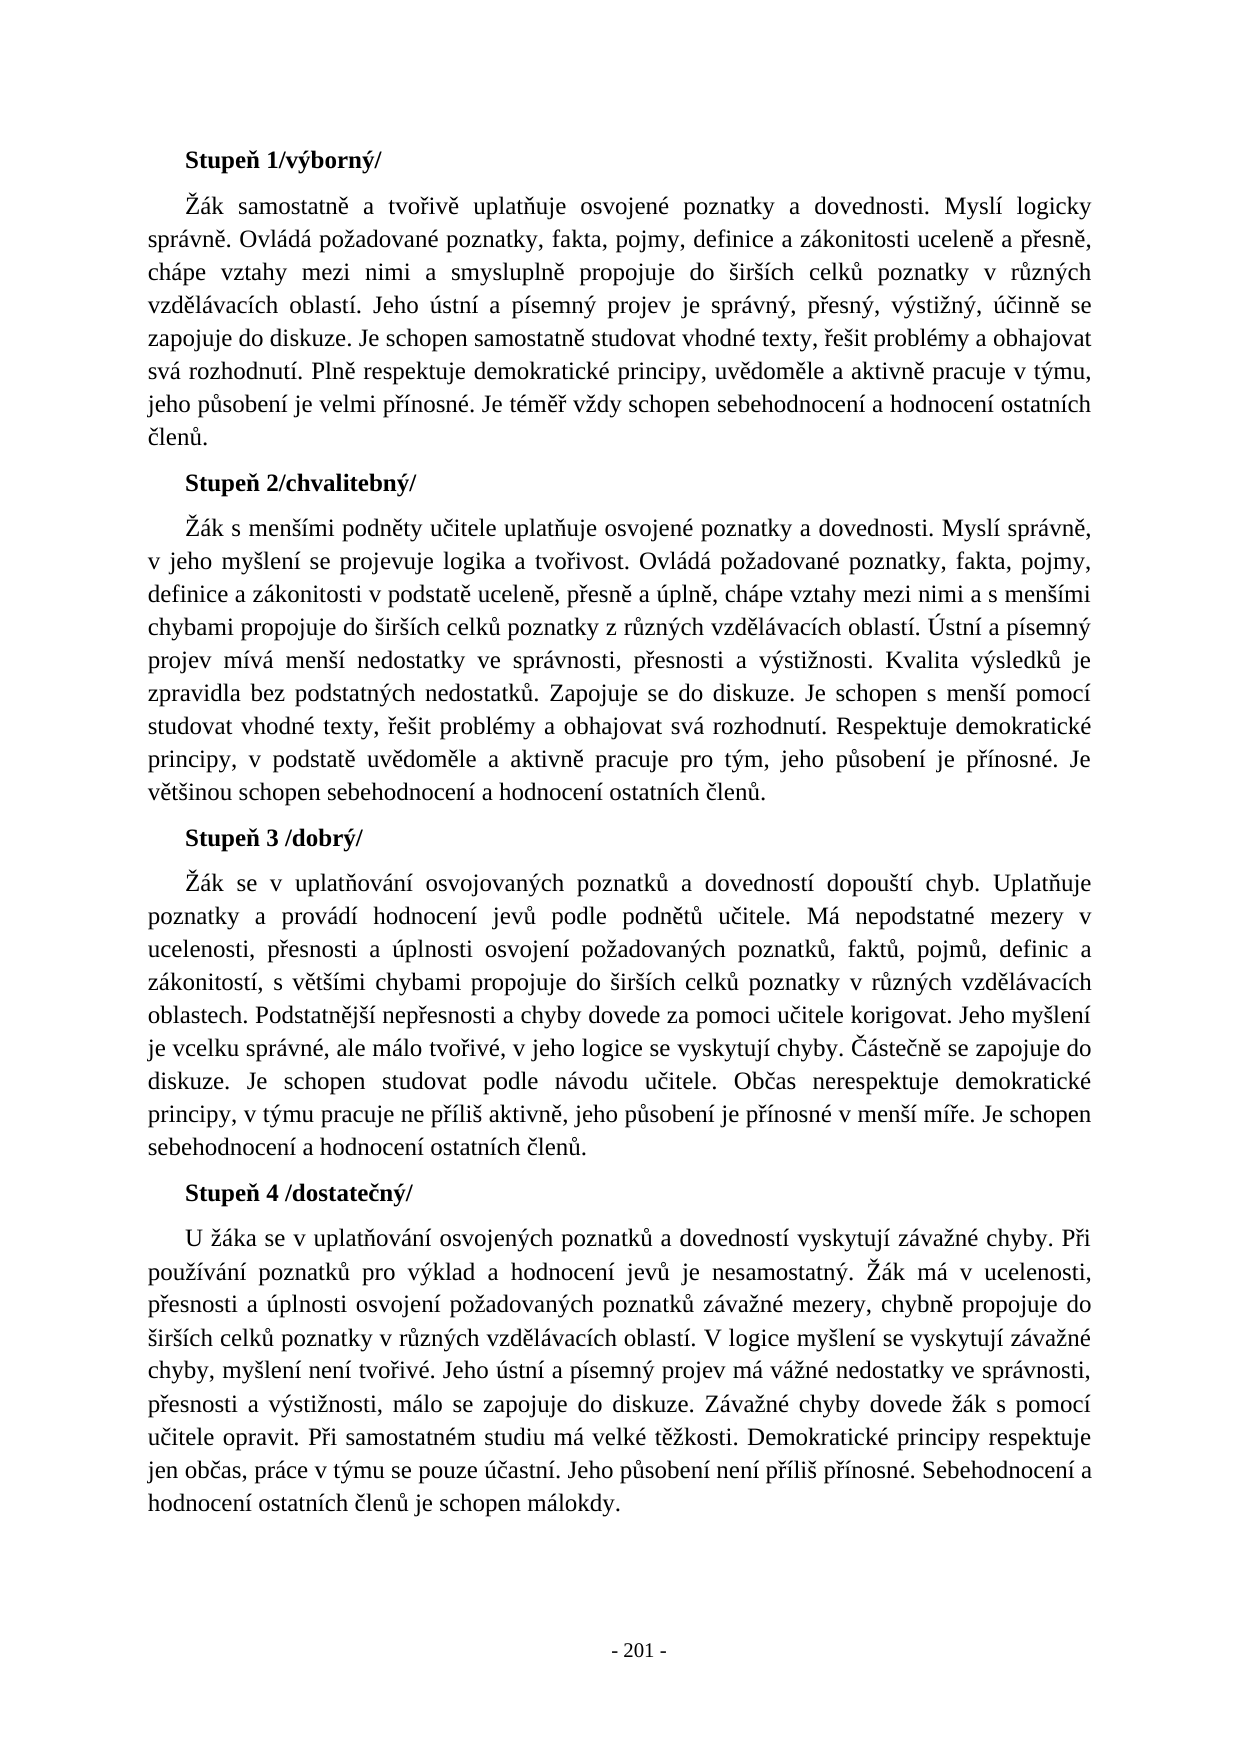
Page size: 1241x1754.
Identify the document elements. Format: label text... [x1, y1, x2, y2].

text Žák samostatně a tvořivě uplatňuje osvojené poznatky a dovednosti. Myslí logicky správně. Ovládá požadované poznatky, fakta, pojmy, definice a zákonitosti uceleně a přesně, chápe vztahy mezi nimi a smysluplně propojuje do širších celků poznatky v různých vzdělávacích oblastí. Jeho ústní a písemný projev je správný, přesný, výstižný, účinně se zapojuje do diskuze. Je schopen samostatně studovat vhodné texty, řešit problémy a obhajovat svá rozhodnutí. Plně respektuje demokratické principy, uvědoměle a aktivně pracuje v týmu, jeho působení je velmi přínosné. Je téměř vždy schopen sebehodnocení a hodnocení ostatních členů. [148, 191, 1092, 451]
text Stupeň 2/chvalitebný/ [148, 468, 1092, 496]
text Stupeň 1/výborný/ [148, 145, 1092, 174]
text Stupeň 3 /dobrý/ [148, 823, 1092, 852]
text Žák se v uplatňování osvojovaných poznatků a dovedností dopouští chyb. Uplatňuje poznatky a provádí hodnocení jevů podle podnětů učitele. Má nepodstatné mezery v ucelenosti, přesnosti a úplnosti osvojení požadovaných poznatků, faktů, pojmů, definic a zákonitostí, s většími chybami propojuje do širších celků poznatky v různých vzdělávacích oblastech. Podstatnější nepřesnosti a chyby dovede za pomoci učitele korigovat. Jeho myšlení je vcelku správné, ale málo tvořivé, v jeho logice se vyskytují chyby. Částečně se zapojuje do diskuze. Je schopen studovat podle návodu učitele. Občas nerespektuje demokratické principy, v týmu pracuje ne příliš aktivně, jeho působení je přínosné v menší míře. Je schopen sebehodnocení a hodnocení ostatních členů. [148, 868, 1092, 1161]
text Žák s menšími podněty učitele uplatňuje osvojené poznatky a dovednosti. Myslí správně, v jeho myšlení se projevuje logika a tvořivost. Ovládá požadované poznatky, fakta, pojmy, definice a zákonitosti v podstatě uceleně, přesně a úplně, chápe vztahy mezi nimi a s menšími chybami propojuje do širších celků poznatky z různých vzdělávacích oblastí. Ústní a písemný projev mívá menší nedostatky ve správnosti, přesnosti a výstižnosti. Kvalita výsledků je zpravidla bez podstatných nedostatků. Zapojuje se do diskuze. Je schopen s menší pomocí studovat vhodné texty, řešit problémy a obhajovat svá rozhodnutí. Respektuje demokratické principy, v podstatě uvědoměle a aktivně pracuje pro tým, jeho působení je přínosné. Je většinou schopen sebehodnocení a hodnocení ostatních členů. [148, 513, 1092, 806]
text Stupeň 4 /dostatečný/ [148, 1178, 1092, 1207]
text U žáka se v uplatňování osvojených poznatků a dovedností vyskytují závažné chyby. Při používání poznatků pro výklad a hodnocení jevů je nesamostatný. Žák má v ucelenosti, přesnosti a úplnosti osvojení požadovaných poznatků závažné mezery, chybně propojuje do širších celků poznatky v různých vzdělávacích oblastí. V logice myšlení se vyskytují závažné chyby, myšlení není tvořivé. Jeho ústní a písemný projev má vážné nedostatky ve správnosti, přesnosti a výstižnosti, málo se zapojuje do diskuze. Závažné chyby dovede žák s pomocí učitele opravit. Při samostatném studiu má velké těžkosti. Demokratické principy respektuje jen občas, práce v týmu se pouze účastní. Jeho působení není příliš přínosné. Sebehodnocení a hodnocení ostatních členů je schopen málokdy. [148, 1223, 1092, 1516]
